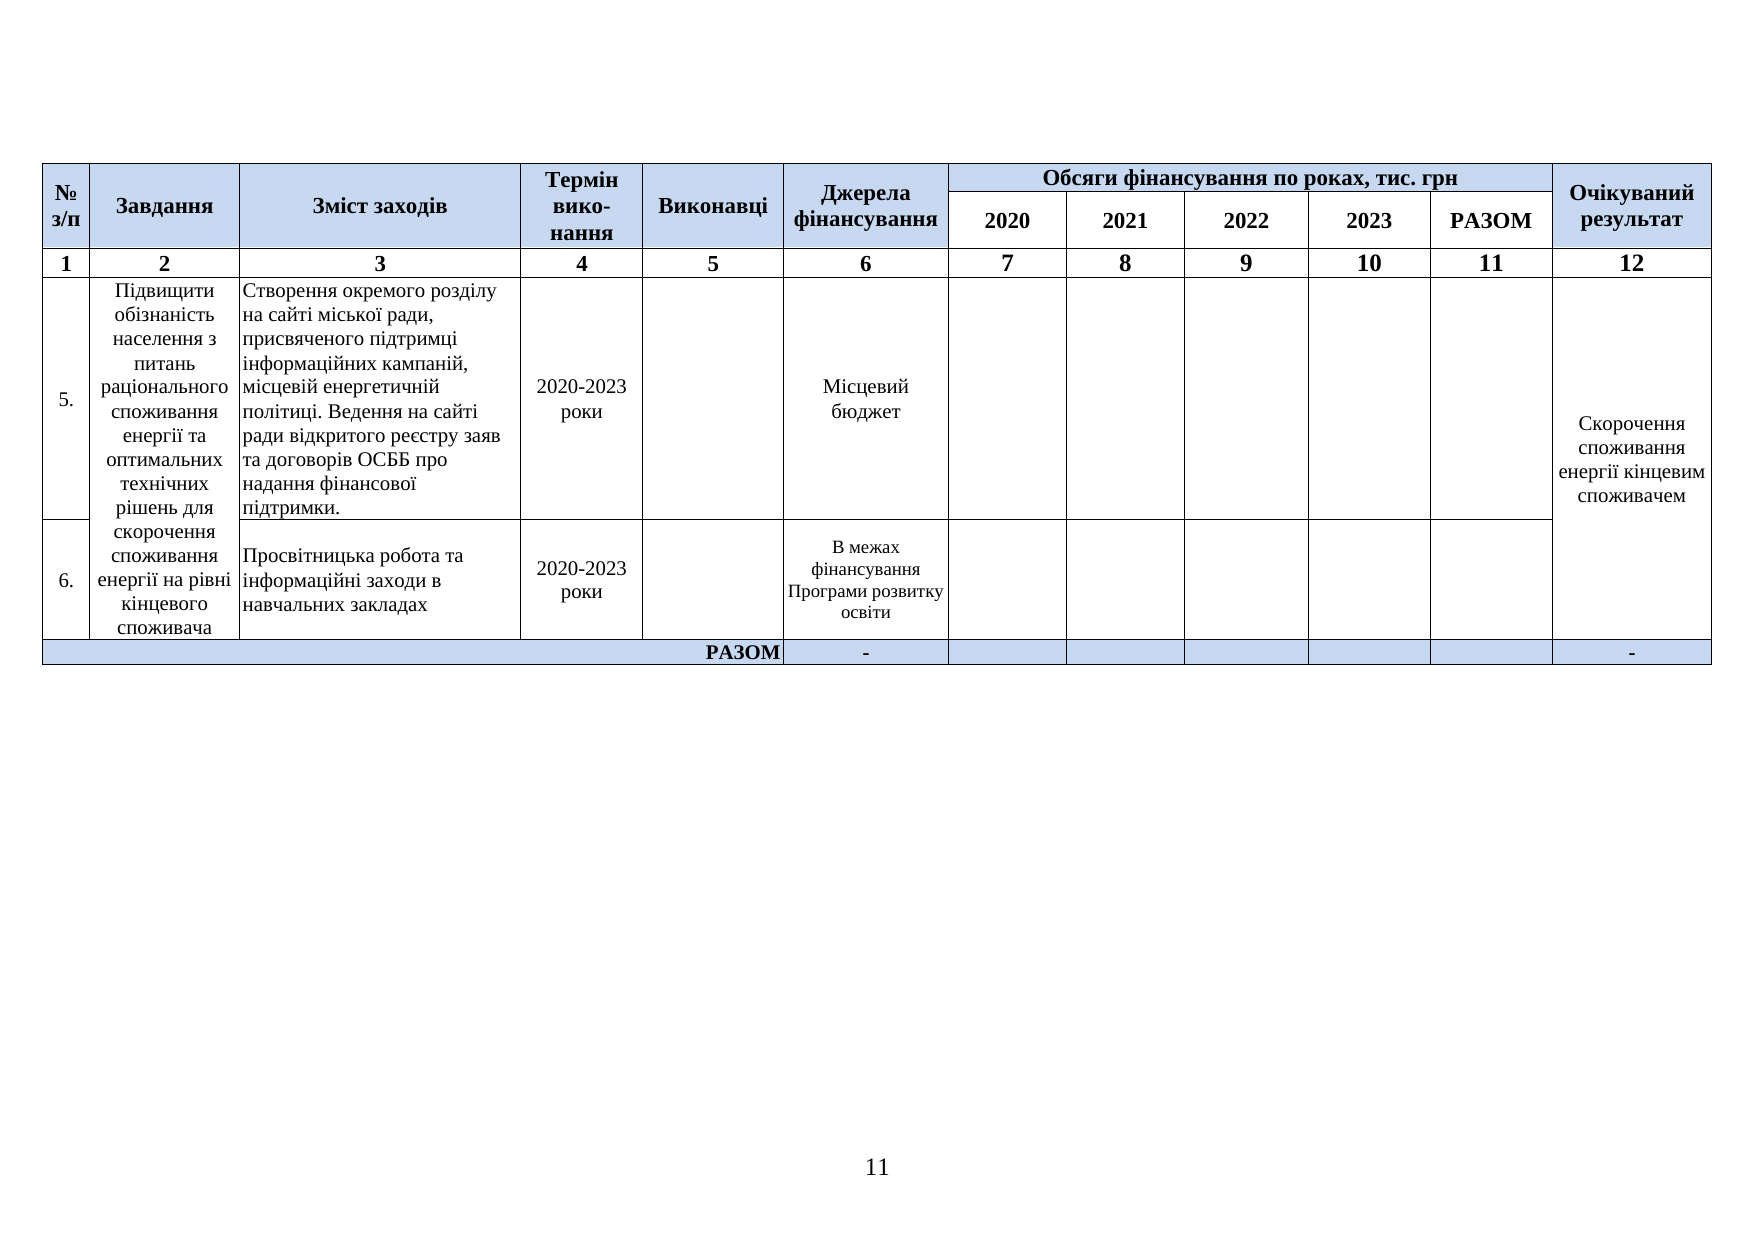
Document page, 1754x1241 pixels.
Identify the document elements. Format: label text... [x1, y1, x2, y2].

table_cell [1067, 520, 1184, 639]
table_header Зміст заходів [240, 164, 520, 247]
table_cell 9 [1185, 249, 1308, 277]
table_cell [1185, 640, 1308, 664]
table_header Джерела фінансування [784, 164, 948, 247]
table_cell [1185, 520, 1308, 639]
table_cell 5 [643, 249, 783, 277]
table_cell [1067, 278, 1184, 519]
table_cell [1185, 278, 1308, 519]
table_cell Місцевий бюджет [784, 278, 948, 519]
table_cell Просвітницька робота та інформаційні заходи в навчальних закладах [240, 520, 520, 639]
table_cell - [1553, 640, 1711, 664]
table_cell 3 [240, 249, 520, 277]
table_cell [1309, 278, 1430, 519]
table_cell 2020-2023 роки [521, 278, 642, 519]
table_header Обсяги фінансування по роках, тис. грн [949, 164, 1552, 191]
table_cell [1067, 640, 1184, 664]
table_cell 2022 [1185, 192, 1308, 247]
table_header Виконавці [643, 164, 783, 247]
table_cell В межах фінансування Програми розвитку освіти [784, 520, 948, 639]
table_cell 2 [90, 249, 239, 277]
table_cell 2020 [949, 192, 1066, 247]
table_cell 5. [43, 278, 89, 519]
table_cell [643, 520, 783, 639]
table_cell [1431, 520, 1552, 639]
table_header Завдання [90, 164, 239, 247]
table_cell [949, 278, 1066, 519]
table_cell [643, 278, 783, 519]
table_cell [1309, 520, 1430, 639]
table_header № з/п [43, 164, 89, 247]
table_cell РАЗОМ [43, 640, 783, 664]
table_cell [949, 520, 1066, 639]
table_cell 1 [43, 249, 89, 277]
table_cell 8 [1067, 249, 1184, 277]
table_cell 2020-2023 роки [521, 520, 642, 639]
table_cell 6. [43, 520, 89, 639]
table_cell 7 [949, 249, 1066, 277]
table_cell 10 [1309, 249, 1430, 277]
table_cell [1431, 278, 1552, 519]
table_header Очікуваний результат [1553, 164, 1711, 247]
table_header Термін вико-нання [521, 164, 642, 247]
table_cell 12 [1553, 249, 1711, 277]
table_cell 4 [521, 249, 642, 277]
table_cell 2021 [1067, 192, 1184, 247]
table_cell - [784, 640, 948, 664]
table_cell 11 [1431, 249, 1552, 277]
table_cell [1431, 640, 1552, 664]
table_cell [949, 640, 1066, 664]
table_cell РАЗОМ [1431, 192, 1552, 247]
table_cell Підвищити обізнаність населення з питань раціонального споживання енергії та оптимальних технічних рішень для скорочення споживання енергії на рівні кінцевого споживача [90, 278, 239, 639]
table_cell 2023 [1309, 192, 1430, 247]
table_cell [1309, 640, 1430, 664]
table_cell 6 [784, 249, 948, 277]
table_cell Скорочення споживання енергії кінцевим споживачем [1553, 278, 1711, 639]
table_cell Створення окремого розділу на сайті міської ради, присвяченого підтримці інформаційних кампаній, місцевій енергетичній політиці. Ведення на сайті ради відкритого реєстру заяв та договорів ОСББ про надання фінансової підтримки. [240, 278, 520, 519]
